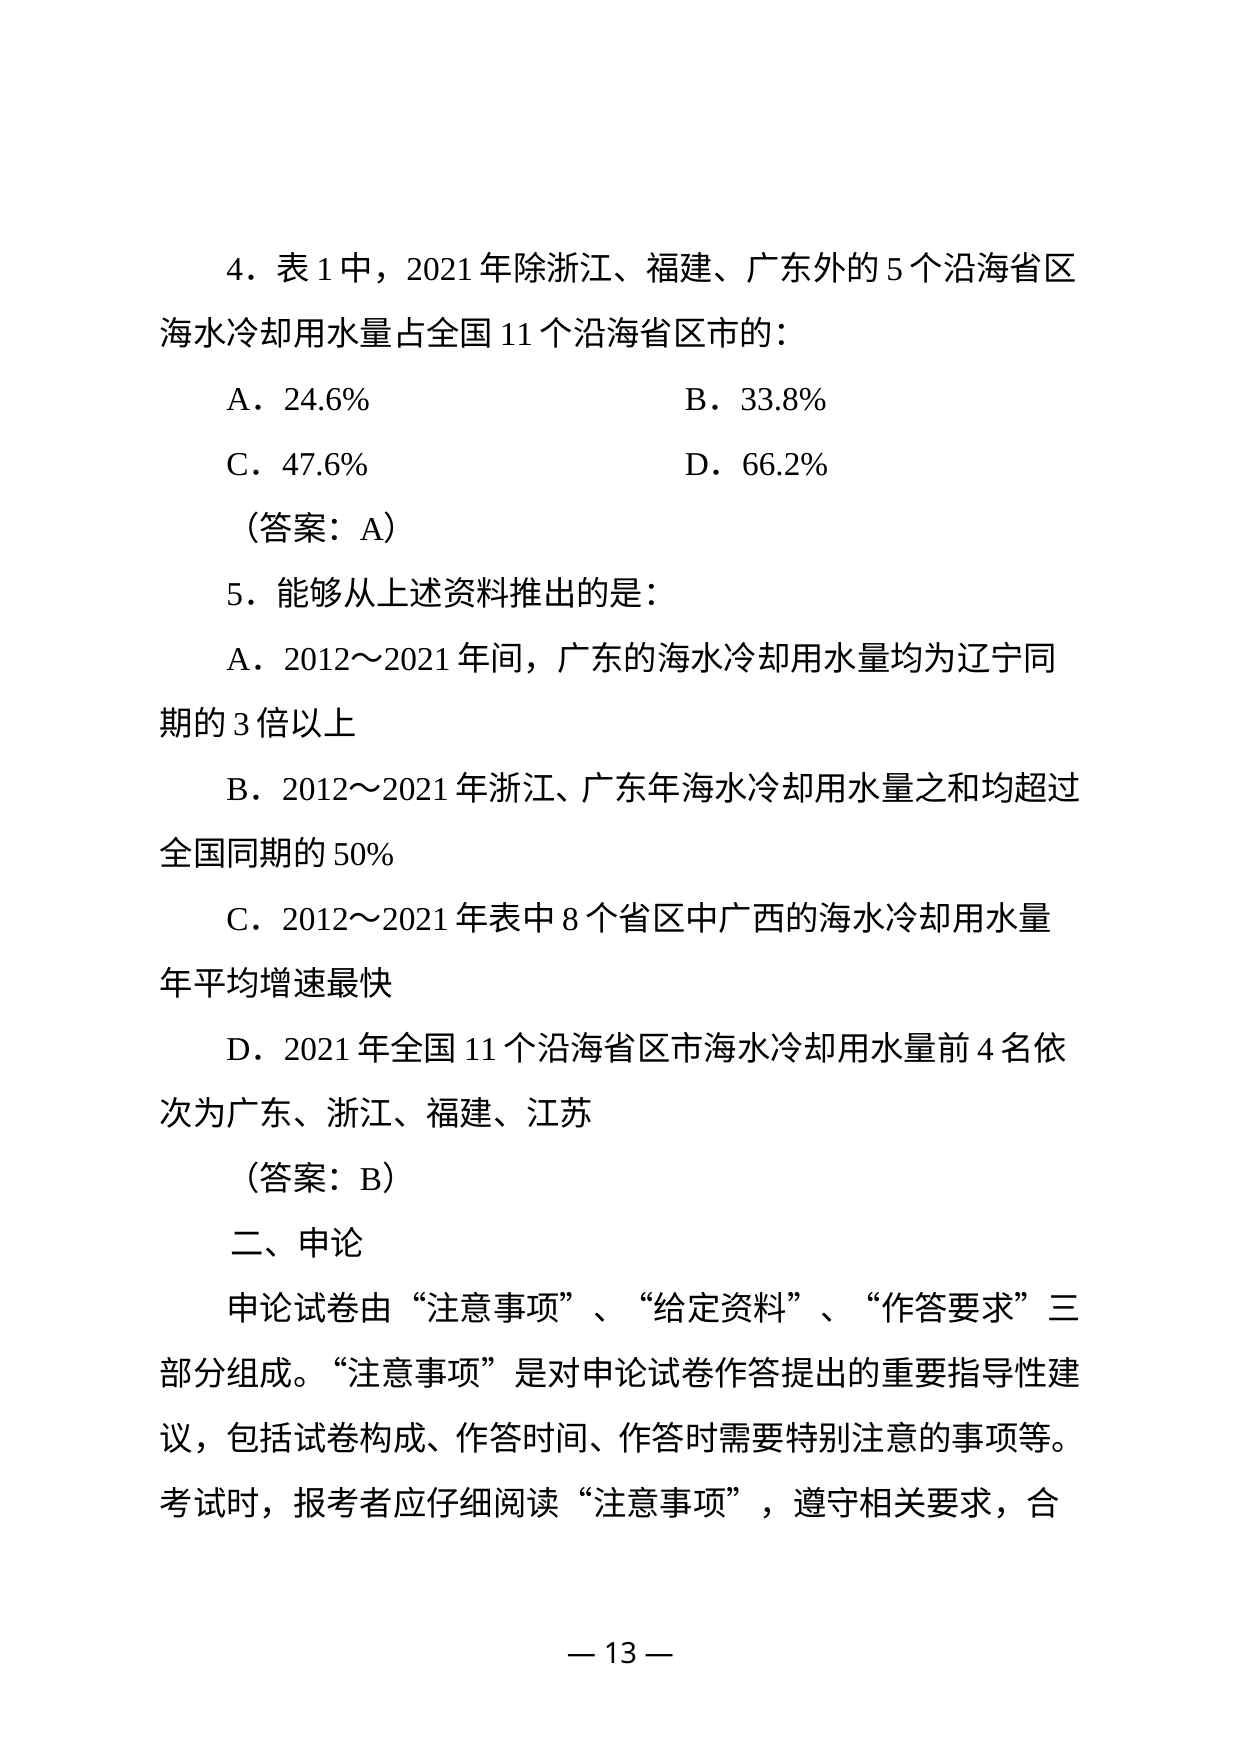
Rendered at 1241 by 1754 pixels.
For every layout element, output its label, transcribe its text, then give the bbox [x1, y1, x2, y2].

text 5．能够从上述资料推出的是： [159, 753, 1081, 818]
text A．24.6% B．33.8% [159, 558, 1081, 623]
text A．2012～2021年间，广东的海水冷却用水量均为辽宁同期的3倍以上 [159, 818, 1081, 948]
text B．2012～2021年浙江、广东年海水冷却用水量之和均超过全国同期的50% [159, 948, 1081, 1078]
text 4．表1中，2021年除浙江、福建、广东外的5个沿海省区海水冷却用水量占全国11个沿海省区市的： [159, 428, 1081, 558]
text D．2021年全国11个沿海省区市海水冷却用水量前4名依次为广东、浙江、福建、江苏 [159, 1208, 1081, 1338]
text （答案：A） [159, 688, 1081, 753]
text C．广东>浙江 D．江苏>广西 [159, 298, 1081, 363]
text 二、申论 [159, 1403, 1081, 1468]
text C．2012～2021年表中8个省区中广西的海水冷却用水量年平均增速最快 [159, 1078, 1081, 1208]
text C．47.6% D．66.2% [159, 623, 1081, 688]
text A．辽宁>河北 B．山东>江苏 [159, 233, 1081, 298]
text （答案：B） [159, 1338, 1081, 1403]
text （答案：B） [159, 363, 1081, 428]
